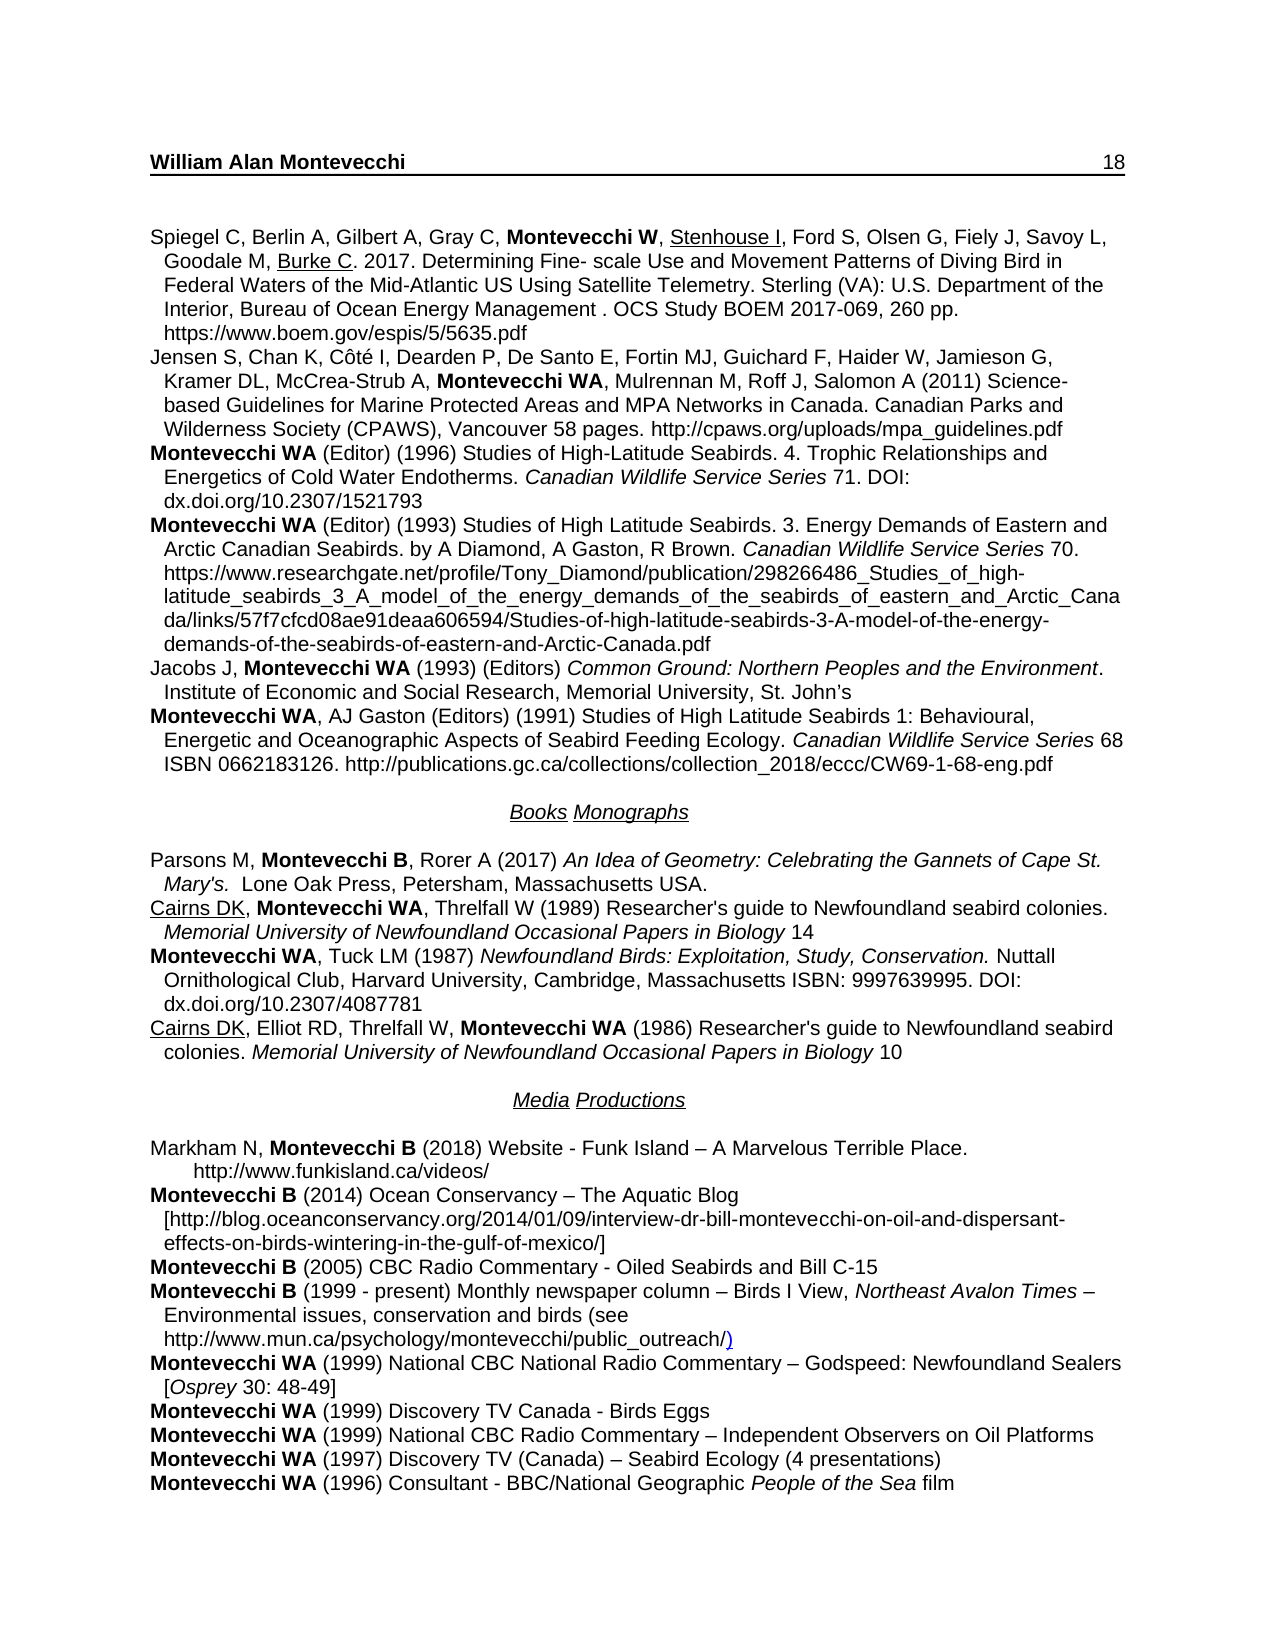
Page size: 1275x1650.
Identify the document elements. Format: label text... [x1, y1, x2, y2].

text Jensen S, Chan K, Côté I, Dearden P, De Santo E, Fortin MJ, Guichard F, Haider W, Jamieson G, Kramer DL, McCrea-Strub A, Montevecchi WA, Mulrennan M, Roff J, Salomon A (2011) Science-based Guidelines for Marine Protected Areas and MPA Networks in Canada. Canadian Parks and Wilderness Society (CPAWS), Vancouver 58 pages. http://cpaws.org/uploads/mpa_guidelines.pdf [150, 345, 1125, 441]
text Montevecchi B (2005) CBC Radio Commentary - Oiled Seabirds and Bill C-15 [150, 1255, 1125, 1279]
text Montevecchi B (2014) Ocean Conservancy – The Aquatic Blog [http://blog.oceanconservancy.org/2014/01/09/interview-dr-bill-montevecchi-on-oil-and-dispersant-effects-on-birds-wintering-in-the-gulf-of-mexico/] [150, 1183, 1125, 1255]
text Spiegel C, Berlin A, Gilbert A, Gray C, Montevecchi W, Stenhouse I, Ford S, Olsen G, Fiely J, Savoy L, Goodale M, Burke C. 2017. Determining Fine- scale Use and Movement Patterns of Diving Bird in Federal Waters of the Mid-Atlantic US Using Satellite Telemetry. Sterling (VA): U.S. Department of the Interior, Bureau of Ocean Energy Management . OCS Study BOEM 2017-069, 260 pp. https://www.boem.gov/espis/5/5635.pdf [150, 225, 1125, 345]
text Montevecchi WA (1999) National CBC Radio Commentary – Independent Observers on Oil Platforms [150, 1423, 1125, 1447]
text Parsons M, Montevecchi B, Rorer A (2017) An Idea of Geometry: Celebrating the Gannets of Cape St. Mary's. Lone Oak Press, Petersham, Massachusetts USA. [150, 848, 1125, 896]
text Cairns DK, Elliot RD, Threlfall W, Montevecchi WA (1986) Researcher's guide to Newfoundland seabird colonies. Memorial University of Newfoundland Occasional Papers in Biology 10 [150, 1016, 1125, 1063]
text Jacobs J, Montevecchi WA (1993) (Editors) Common Ground: Northern Peoples and the Environment. Institute of Economic and Social Research, Memorial University, St. John’s [150, 656, 1125, 704]
text Montevecchi WA (Editor) (1993) Studies of High Latitude Seabirds. 3. Energy Demands of Eastern and Arctic Canadian Seabirds. by A Diamond, A Gaston, R Brown. Canadian Wildlife Service Series 70. https://www.researchgate.net/profile/Tony_Diamond/publication/298266486_Studies_of_high-latitude_seabirds_3_A_model_of_the_energy_demands_of_the_seabirds_of_eastern_and_Arctic_Canada/links/57f7cfcd08ae91deaa606594/Studies-of-high-latitude-seabirds-3-A-model-of-the-energy-demands-of-the-seabirds-of-eastern-and-Arctic-Canada.pdf [150, 512, 1125, 656]
text Montevecchi WA (1999) National CBC National Radio Commentary – Godspeed: Newfoundland Sealers [Osprey 30: 48-49] [150, 1351, 1125, 1399]
text Montevecchi B (1999 - present) Monthly newspaper column – Birds I View, Northeast Avalon Times – Environmental issues, conservation and birds (see http://www.mun.ca/psychology/montevecchi/public_outreach/) [150, 1279, 1125, 1351]
text Montevecchi WA (1999) Discovery TV Canada - Birds Eggs [150, 1399, 1125, 1423]
text Montevecchi WA, Tuck LM (1987) Newfoundland Birds: Exploitation, Study, Conservation. Nuttall Ornithological Club, Harvard University, Cambridge, Massachusetts ISBN: 9997639995. DOI: dx.doi.org/10.2307/4087781 [150, 944, 1125, 1016]
text Montevecchi WA (1996) Consultant - BBC/National Geographic People of the Sea film [150, 1471, 1125, 1495]
text Montevecchi WA, AJ Gaston (Editors) (1991) Studies of High Latitude Seabirds 1: Behavioural, Energetic and Oceanographic Aspects of Seabird Feeding Ecology. Canadian Wildlife Service Series 68 ISBN 0662183126. http://publications.gc.ca/collections/collection_2018/eccc/CW69-1-68-eng.pdf [150, 704, 1125, 776]
text Montevecchi WA (Editor) (1996) Studies of High-Latitude Seabirds. 4. Trophic Relationships and Energetics of Cold Water Endotherms. Canadian Wildlife Service Series 71. DOI: dx.doi.org/10.2307/1521793 [150, 441, 1125, 512]
text Media Productions [75, 1087, 1125, 1111]
text Montevecchi WA (1997) Discovery TV (Canada) – Seabird Ecology (4 presentations) [150, 1447, 1125, 1471]
text Books Monographs [75, 800, 1125, 824]
text Markham N, Montevecchi B (2018) Website - Funk Island – A Marvelous Terrible Place. http://www.funkisland.ca/videos/ [150, 1135, 1125, 1183]
text Cairns DK, Montevecchi WA, Threlfall W (1989) Researcher's guide to Newfoundland seabird colonies. Memorial University of Newfoundland Occasional Papers in Biology 14 [150, 896, 1125, 944]
